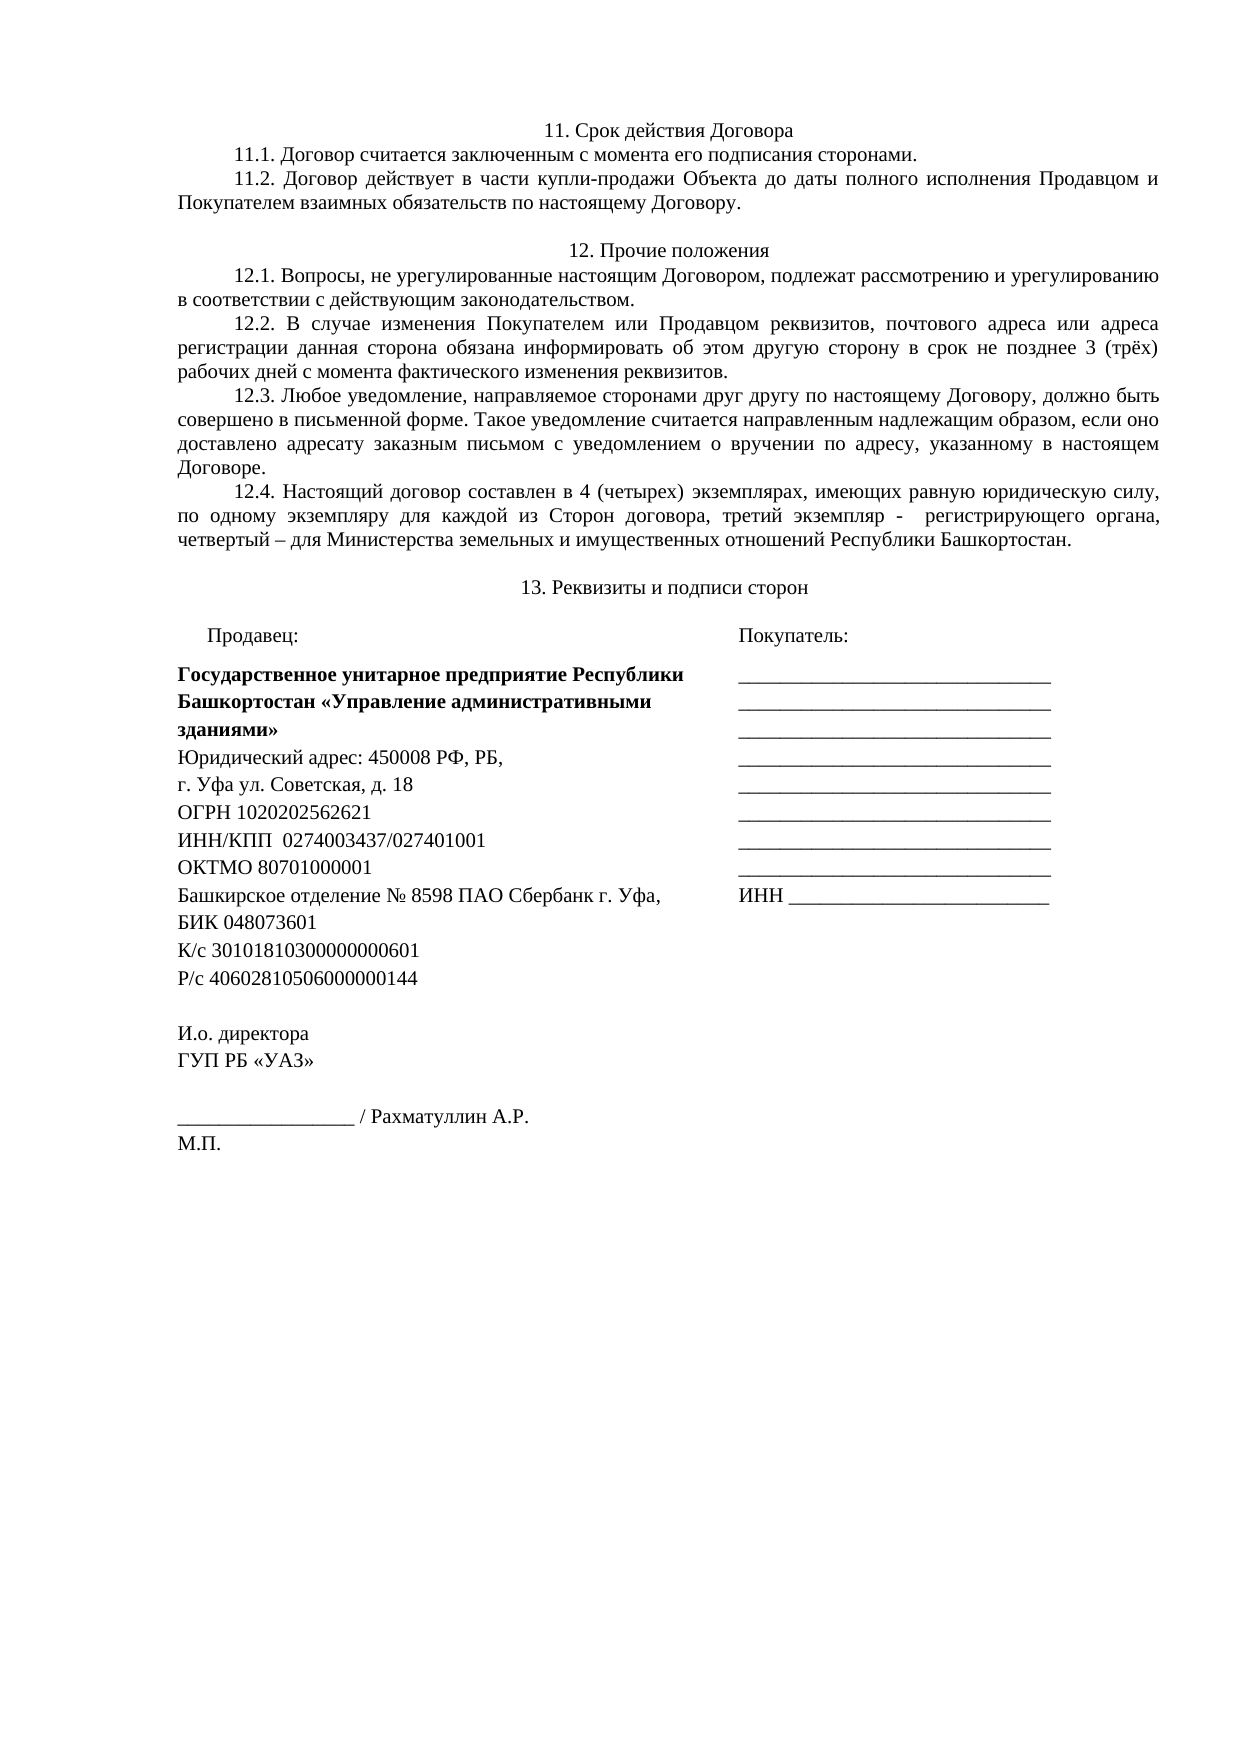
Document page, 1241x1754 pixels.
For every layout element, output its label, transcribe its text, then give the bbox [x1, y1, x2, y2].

text 11.1. Договор считается заключенным с момента его подписания сторонами. [177, 142, 1160, 166]
table_cell ______________________________ ______________________________ ______________________________ ______________________________ ______________________________ ______________________________ ______________________________ ______________________________ ИНН _________________________ [702, 662, 1240, 1490]
text 12.2. В случае изменения Покупателем или Продавцом реквизитов, почтового адреса или адреса регистрации данная сторона обязана информировать об этом другую сторону в срок не позднее 3 (трёх) рабочих дней с момента фактического изменения реквизитов. [177, 311, 1160, 383]
text 11.2. Договор действует в части купли-продажи Объекта до даты полного исполнения Продавцом и Покупателем взаимных обязательств по настоящему Договору. [177, 166, 1160, 214]
text 12.3. Любое уведомление, направляемое сторонами друг другу по настоящему Договору, должно быть совершено в письменной форме. Такое уведомление считается направленным надлежащим образом, если оно доставлено адресату заказным письмом с уведомлением о вручении по адресу, указанному в настоящем Договоре. [177, 383, 1160, 479]
text 13. Реквизиты и подписи сторон [177, 575, 1152, 599]
table_header Продавец: [166, 624, 702, 662]
text 12.4. Настоящий договор составлен в 4 (четырех) экземплярах, имеющих равную юридическую силу, по одному экземпляру для каждой из Сторон договора, третий экземпляр - регистрирующего органа, четвертый – для Министерства земельных и имущественных отношений Республики Башкортостан. [177, 479, 1160, 551]
text 12. Прочие положения [177, 238, 1160, 262]
text 11. Срок действия Договора [177, 118, 1160, 142]
text 12.1. Вопросы, не урегулированные настоящим Договором, подлежат рассмотрению и урегулированию в соответствии с действующим законодательством. [177, 262, 1160, 311]
table_header Покупатель: [702, 624, 1240, 662]
table_cell Государственное унитарное предприятие Республики Башкортостан «Управление административными зданиями» Юридический адрес: 450008 РФ, РБ, г. Уфа ул. Советская, д. 18 ОГРН 1020202562621 ИНН/КПП 0274003437/027401001 ОКТМО 80701000001 Башкирское отделение № 8598 ПАО Сбербанк г. Уфа, БИК 048073601 К/с 30101810300000000601 Р/с 40602810506000000144 И.о. директора ГУП РБ «УАЗ» _________________ / Рахматуллин А.Р. М.П. [166, 662, 702, 1490]
